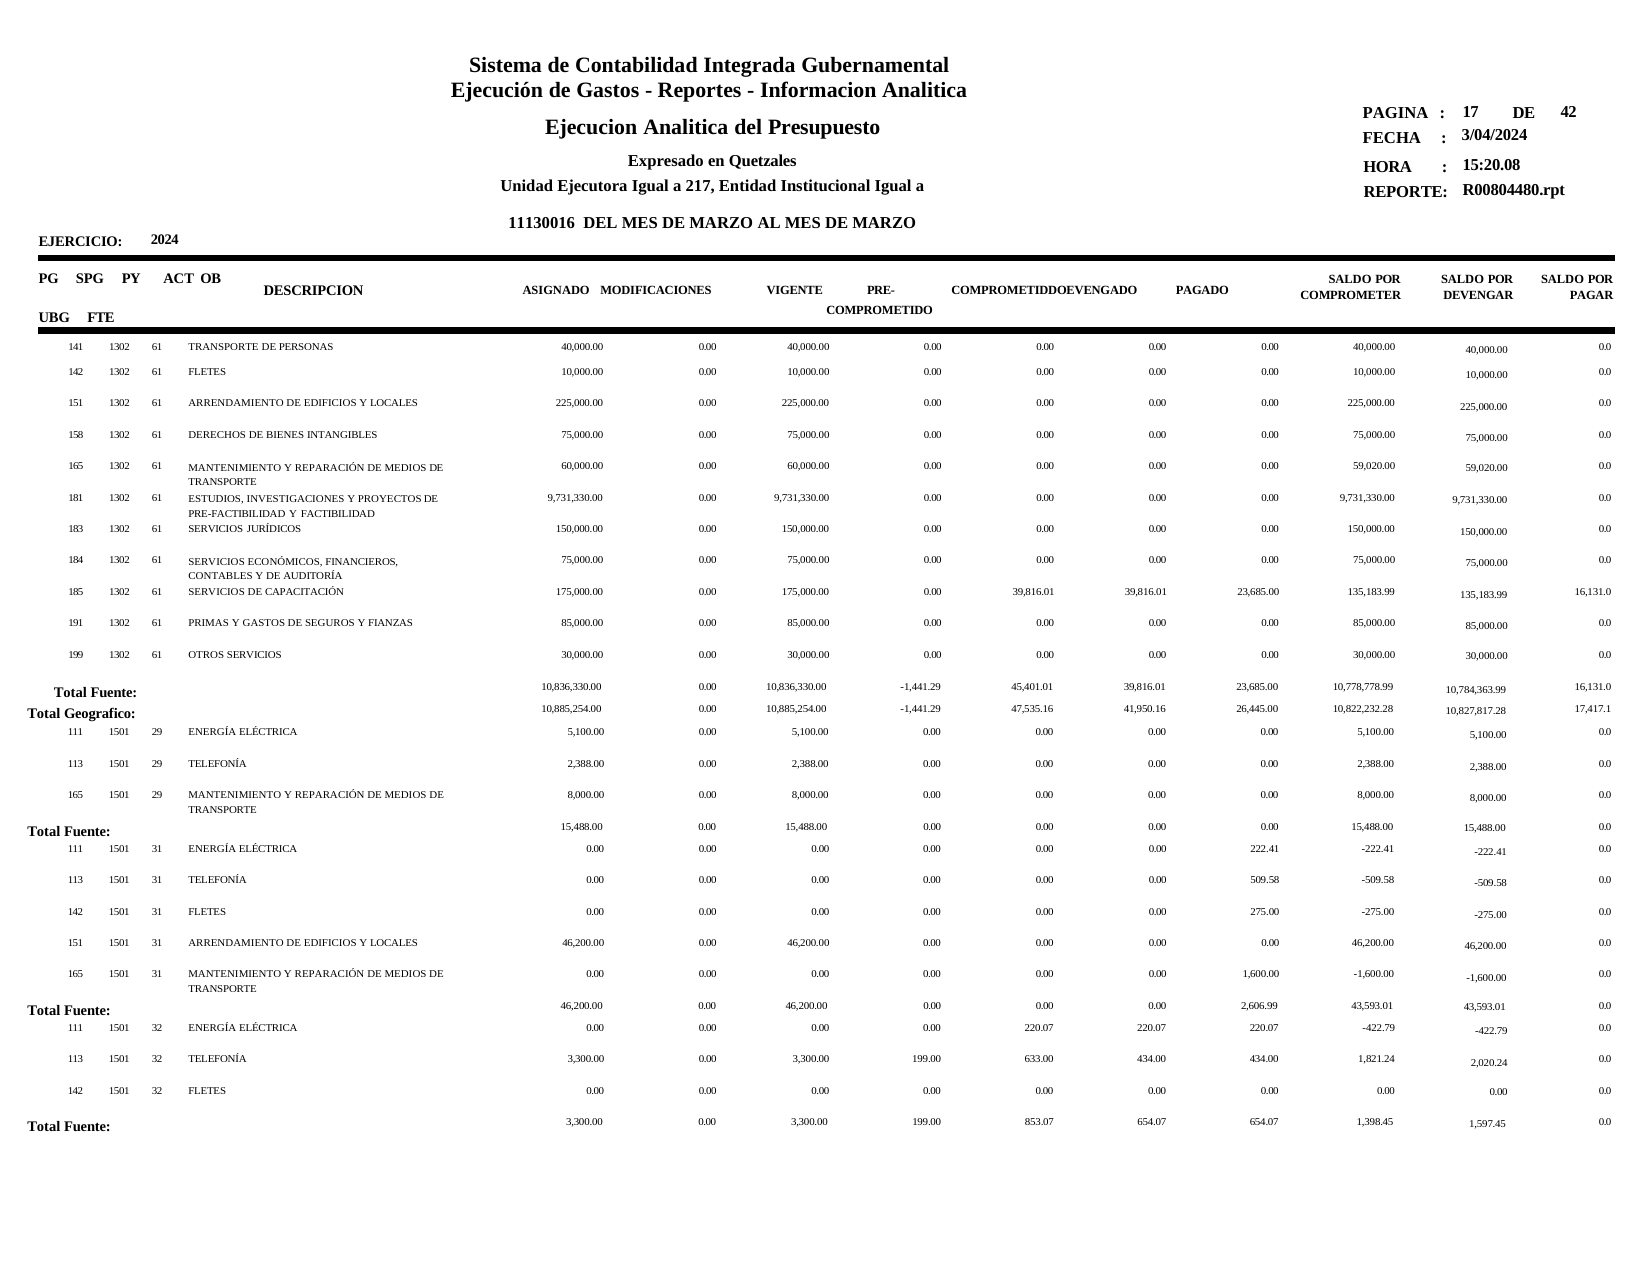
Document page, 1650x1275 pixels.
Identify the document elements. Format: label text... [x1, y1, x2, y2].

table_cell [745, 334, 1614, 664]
text 15:20.08 [1462, 155, 1627, 174]
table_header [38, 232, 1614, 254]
subtitle HORA : REPORTE: [1362, 157, 1448, 201]
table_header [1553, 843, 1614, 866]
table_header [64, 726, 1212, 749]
text Total Fuente: [27, 683, 425, 700]
text Expresado en Quetzales [467, 151, 958, 170]
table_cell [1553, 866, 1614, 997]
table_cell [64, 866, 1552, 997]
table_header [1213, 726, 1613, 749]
subtitle Ejecucion Analitica del Presupuesto [545, 114, 886, 139]
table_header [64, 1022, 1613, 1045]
text Total Fuente: [27, 823, 1627, 839]
text FECHA : 3/04/2024 [1362, 125, 1627, 147]
text R00804480.rpt [1462, 180, 1627, 199]
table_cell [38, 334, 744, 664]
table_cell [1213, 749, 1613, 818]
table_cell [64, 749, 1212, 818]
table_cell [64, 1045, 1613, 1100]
text Total Fuente: [27, 1118, 1627, 1135]
text Unidad Ejecutora Igual a 217, Entidad Institucional Igual a 11130016 DEL MES DE MARZO AL MES DE MARZO [466, 176, 958, 232]
text Total Geografico: [27, 705, 425, 722]
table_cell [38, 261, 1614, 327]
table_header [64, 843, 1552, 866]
text Total Fuente: [27, 1002, 1627, 1019]
